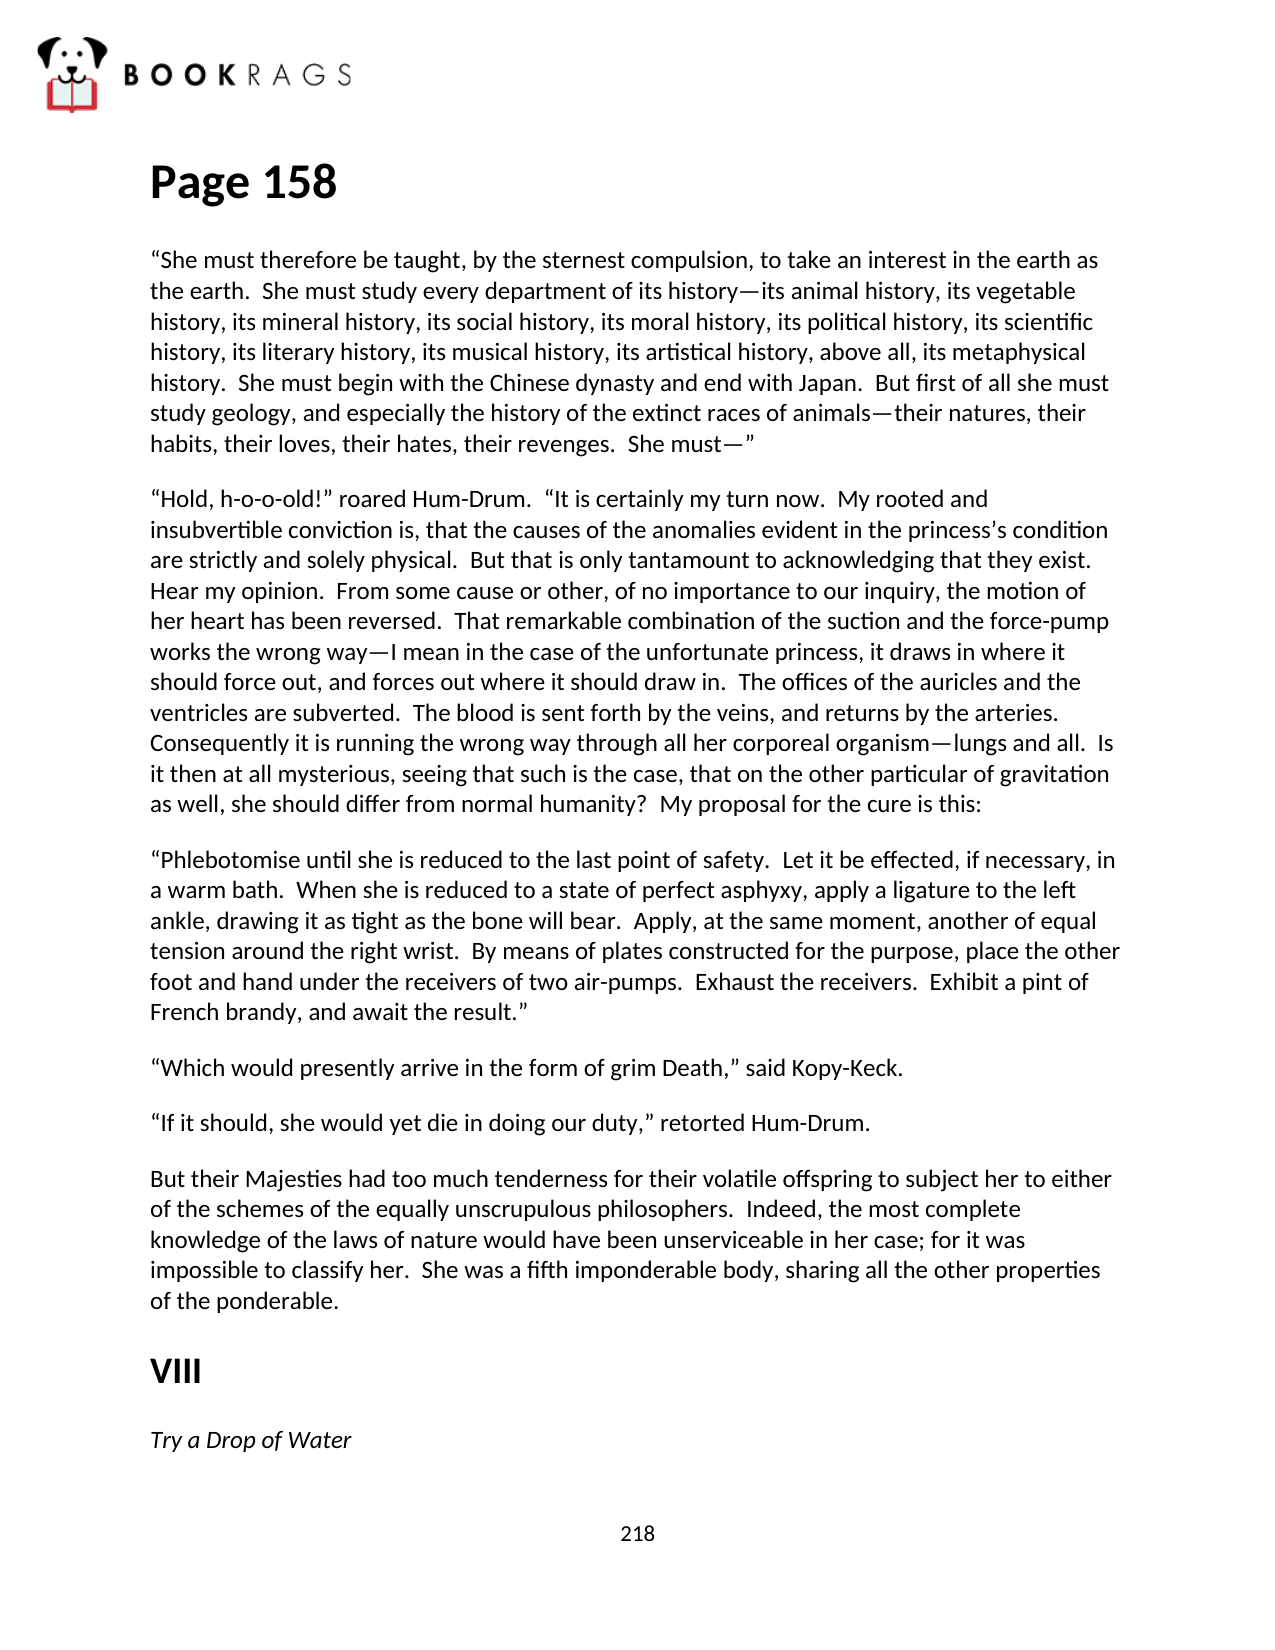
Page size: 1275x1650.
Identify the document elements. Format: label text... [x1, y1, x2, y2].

text “She must therefore be taught, by the sternest compulsion, to take an interest in the earth as the earth. She must study every department of its history—­its animal history, its vegetable history, its mineral history, its social history, its moral history, its political history, its scientific history, its literary history, its musical history, its artistical history, above all, its metaphysical history. She must begin with the Chinese dynasty and end with Japan. But first of all she must study geology, and especially the history of the extinct races of animals—­their natures, their habits, their loves, their hates, their revenges. She must—­” [150, 244, 1125, 458]
text “If it should, she would yet die in doing our duty,” retorted Hum-Drum. [150, 1108, 1125, 1138]
text “Phlebotomise until she is reduced to the last point of safety. Let it be effected, if necessary, in a warm bath. When she is reduced to a state of perfect asphyxy, apply a ligature to the left ankle, drawing it as tight as the bone will bear. Apply, at the same moment, another of equal tension around the right wrist. By means of plates constructed for the purpose, place the other foot and hand under the receivers of two air-pumps. Exhaust the receivers. Exhibit a pint of French brandy, and await the result.” [150, 844, 1125, 1027]
picture [37, 37, 351, 113]
text But their Majesties had too much tenderness for their volatile offspring to subject her to either of the schemes of the equally unscrupulous philosophers. Indeed, the most complete knowledge of the laws of nature would have been unserviceable in her case; for it was impossible to classify her. She was a fifth imponderable body, sharing all the other properties of the ponderable. [150, 1163, 1125, 1316]
text “Hold, h-o-o-old!” roared Hum-Drum. “It is certainly my turn now. My rooted and insubvertible conviction is, that the causes of the anomalies evident in the princess’s condition are strictly and solely physical. But that is only tantamount to acknowledging that they exist. Hear my opinion. From some cause or other, of no importance to our inquiry, the motion of her heart has been reversed. That remarkable combination of the suction and the force-pump works the wrong way—­I mean in the case of the unfortunate princess, it draws in where it should force out, and forces out where it should draw in. The offices of the auricles and the ventricles are subverted. The blood is sent forth by the veins, and returns by the arteries. Consequently it is running the wrong way through all her corporeal organism—­lungs and all. Is it then at all mysterious, seeing that such is the case, that on the other particular of gravitation as well, she should differ from normal humanity? My proposal for the cure is this: [150, 483, 1125, 819]
text Try a Drop of Water [150, 1424, 1125, 1454]
text VIII [150, 1347, 1125, 1393]
text “Which would presently arrive in the form of grim Death,” said Kopy-Keck. [150, 1052, 1125, 1083]
text Page 158 [150, 150, 1125, 211]
